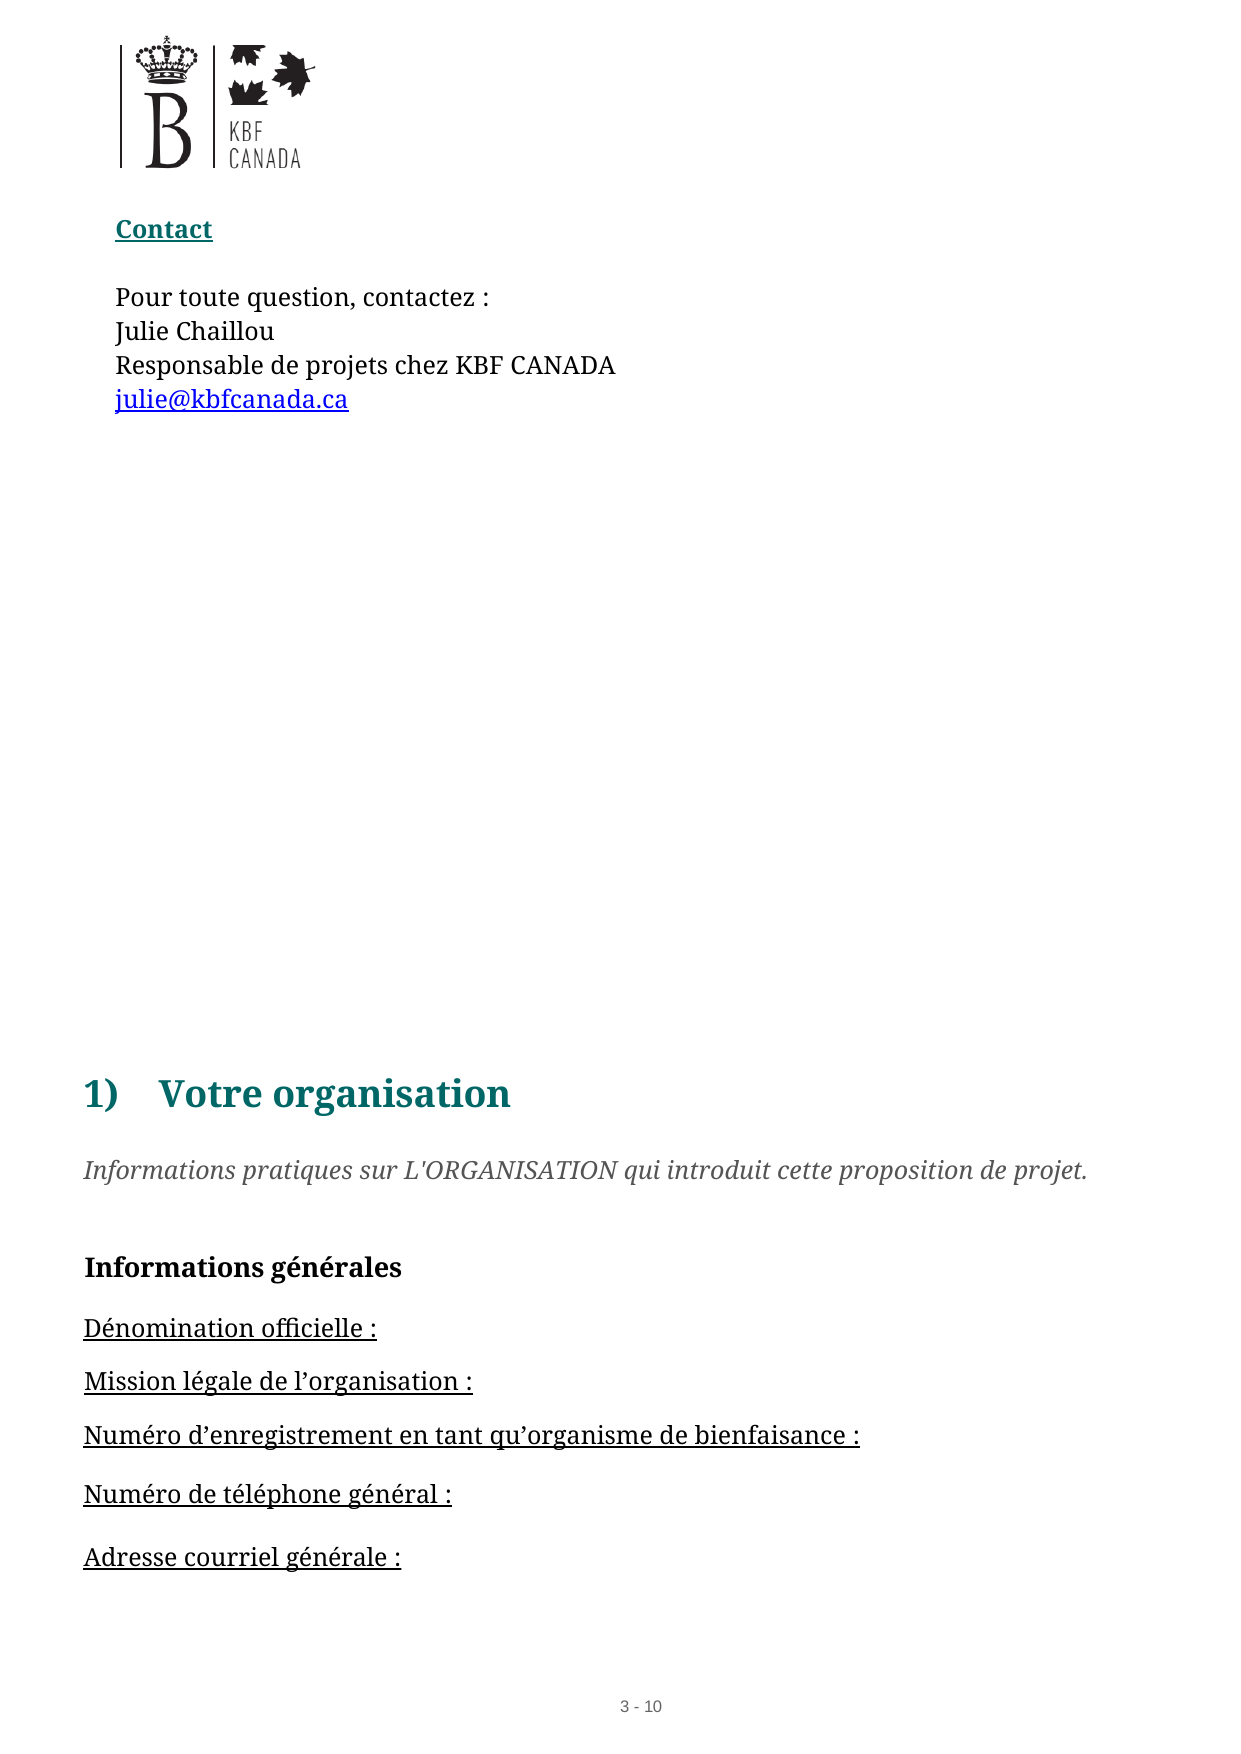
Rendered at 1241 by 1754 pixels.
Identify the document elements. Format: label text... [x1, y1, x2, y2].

text Numéro de téléphone général : [83, 1477, 1169, 1511]
text julie@kbfcanada.ca [115, 382, 1169, 416]
text Numéro d’enregistrement en tant qu’organisme de bienfaisance : [83, 1417, 1169, 1452]
text Contact [71, 211, 1169, 245]
text Mission légale de l’organisation : [71, 1364, 1169, 1398]
subtitle Votre organisation [83, 1068, 1169, 1119]
text Adresse courriel générale : [83, 1539, 1169, 1573]
text Responsable de projets chez KBF CANADA [115, 347, 1169, 382]
text Pour toute question, contactez : [115, 279, 1169, 313]
text Julie Chaillou [115, 313, 1169, 347]
text Informations pratiques sur L'ORGANISATION qui introduit cette proposition de projet. [83, 1153, 1169, 1187]
subtitle Informations générales [71, 1249, 1169, 1286]
text Dénomination officielle : [83, 1311, 1169, 1345]
